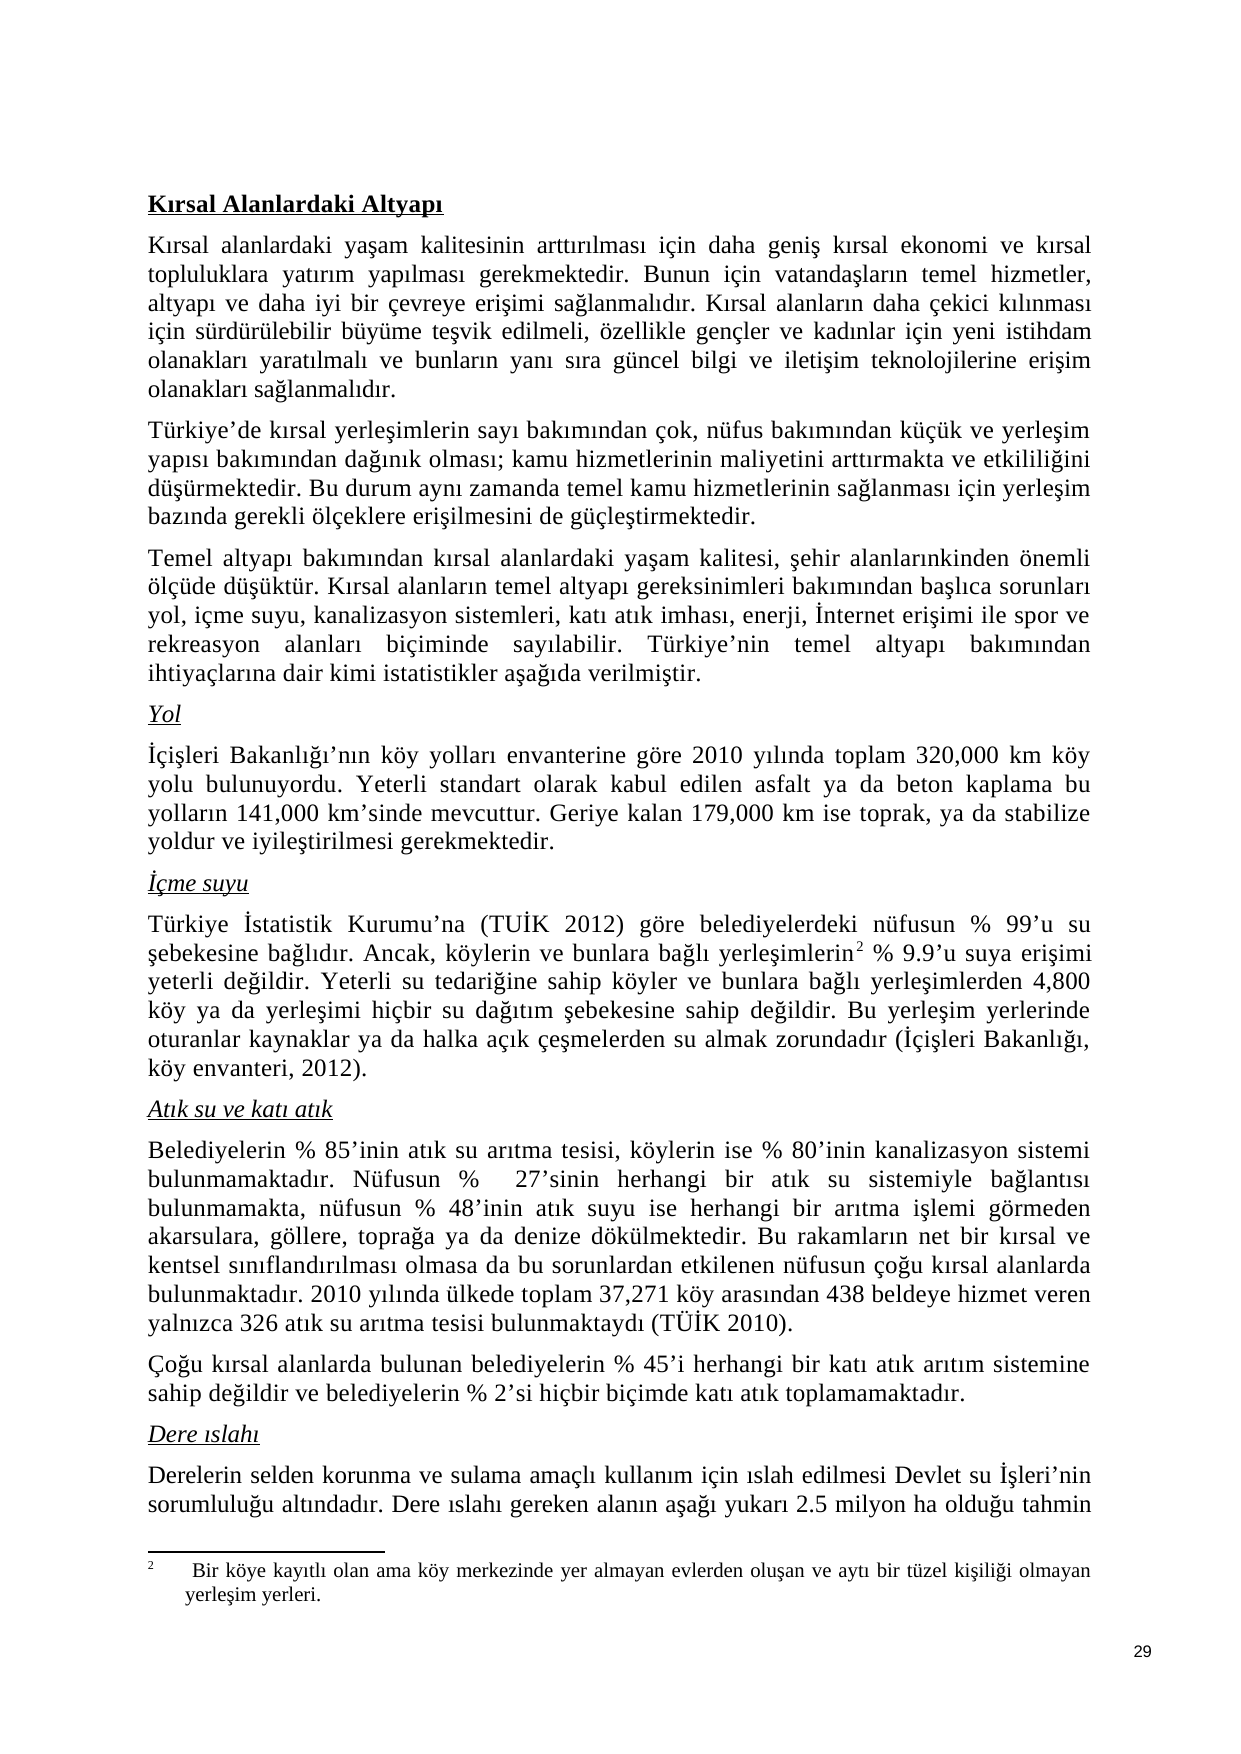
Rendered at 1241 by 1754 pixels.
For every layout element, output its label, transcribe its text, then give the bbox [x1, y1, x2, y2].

text Atık su ve katı atık [148, 1094, 1093, 1123]
text İçişleri Bakanlığı’nın köy yolları envanterine göre 2010 yılında toplam 320,000 km köy yolu bulunuyordu. Yeterli standart olarak kabul edilen asfalt ya da beton kaplama bu yolların 141,000 km’sinde mevcuttur. Geriye kalan 179,000 km ise toprak, ya da stabilize yoldur ve iyileştirilmesi gerekmektedir. [148, 740, 1093, 855]
text Dere ıslahı [148, 1419, 1093, 1448]
text Temel altyapı bakımından kırsal alanlardaki yaşam kalitesi, şehir alanlarınkinden önemli ölçüde düşüktür. Kırsal alanların temel altyapı gereksinimleri bakımından başlıca sorunları yol, içme suyu, kanalizasyon sistemleri, katı atık imhası, enerji, İnternet erişimi ile spor ve rekreasyon alanları biçiminde sayılabilir. Türkiye’nin temel altyapı bakımından ihtiyaçlarına dair kimi istatistikler aşağıda verilmiştir. [148, 543, 1093, 686]
text Kırsal Alanlardaki Altyapı [148, 189, 1093, 218]
text Yol [148, 699, 1093, 728]
text İçme suyu [148, 868, 1093, 896]
text Çoğu kırsal alanlarda bulunan belediyelerin % 45’i herhangi bir katı atık arıtım sistemine sahip değildir ve belediyelerin % 2’si hiçbir biçimde katı atık toplamamaktadır. [148, 1349, 1093, 1406]
text Kırsal alanlardaki yaşam kalitesinin arttırılması için daha geniş kırsal ekonomi ve kırsal topluluklara yatırım yapılması gerekmektedir. Bunun için vatandaşların temel hizmetler, altyapı ve daha iyi bir çevreye erişimi sağlanmalıdır. Kırsal alanların daha çekici kılınması için sürdürülebilir büyüme teşvik edilmeli, özellikle gençler ve kadınlar için yeni istihdam olanakları yaratılmalı ve bunların yanı sıra güncel bilgi ve iletişim teknolojilerine erişim olanakları sağlanmalıdır. [148, 230, 1093, 403]
text Belediyelerin % 85’inin atık su arıtma tesisi, köylerin ise % 80’inin kanalizasyon sistemi bulunmamaktadır. Nüfusun % 27’sinin herhangi bir atık su sistemiyle bağlantısı bulunmamakta, nüfusun % 48’inin atık suyu ise herhangi bir arıtma işlemi görmeden akarsulara, göllere, toprağa ya da denize dökülmektedir. Bu rakamların net bir kırsal ve kentsel sınıflandırılması olmasa da bu sorunlardan etkilenen nüfusun çoğu kırsal alanlarda bulunmaktadır. 2010 yılında ülkede toplam 37,271 köy arasından 438 beldeye hizmet veren yalnızca 326 atık su arıtma tesisi bulunmaktaydı (TÜİK 2010). [148, 1135, 1093, 1336]
text Türkiye’de kırsal yerleşimlerin sayı bakımından çok, nüfus bakımından küçük ve yerleşim yapısı bakımından dağınık olması; kamu hizmetlerinin maliyetini arttırmakta ve etkililiğini düşürmektedir. Bu durum aynı zamanda temel kamu hizmetlerinin sağlanması için yerleşim bazında gerekli ölçeklere erişilmesini de güçleştirmektedir. [148, 415, 1093, 530]
text Türkiye İstatistik Kurumu’na (TUİK 2012) göre belediyelerdeki nüfusun % 99’u su şebekesine bağlıdır. Ancak, köylerin ve bunlara bağlı yerleşimlerin % 9.9’u suya erişimi yeterli değildir. Yeterli su tedariğine sahip köyler ve bunlara bağlı yerleşimlerden 4,800 köy ya da yerleşimi hiçbir su dağıtım şebekesine sahip değildir. Bu yerleşim yerlerinde oturanlar kaynaklar ya da halka açık çeşmelerden su almak zorundadır (İçişleri Bakanlığı, köy envanteri, 2012). [148, 909, 1093, 1081]
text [148, 1460, 1093, 1518]
